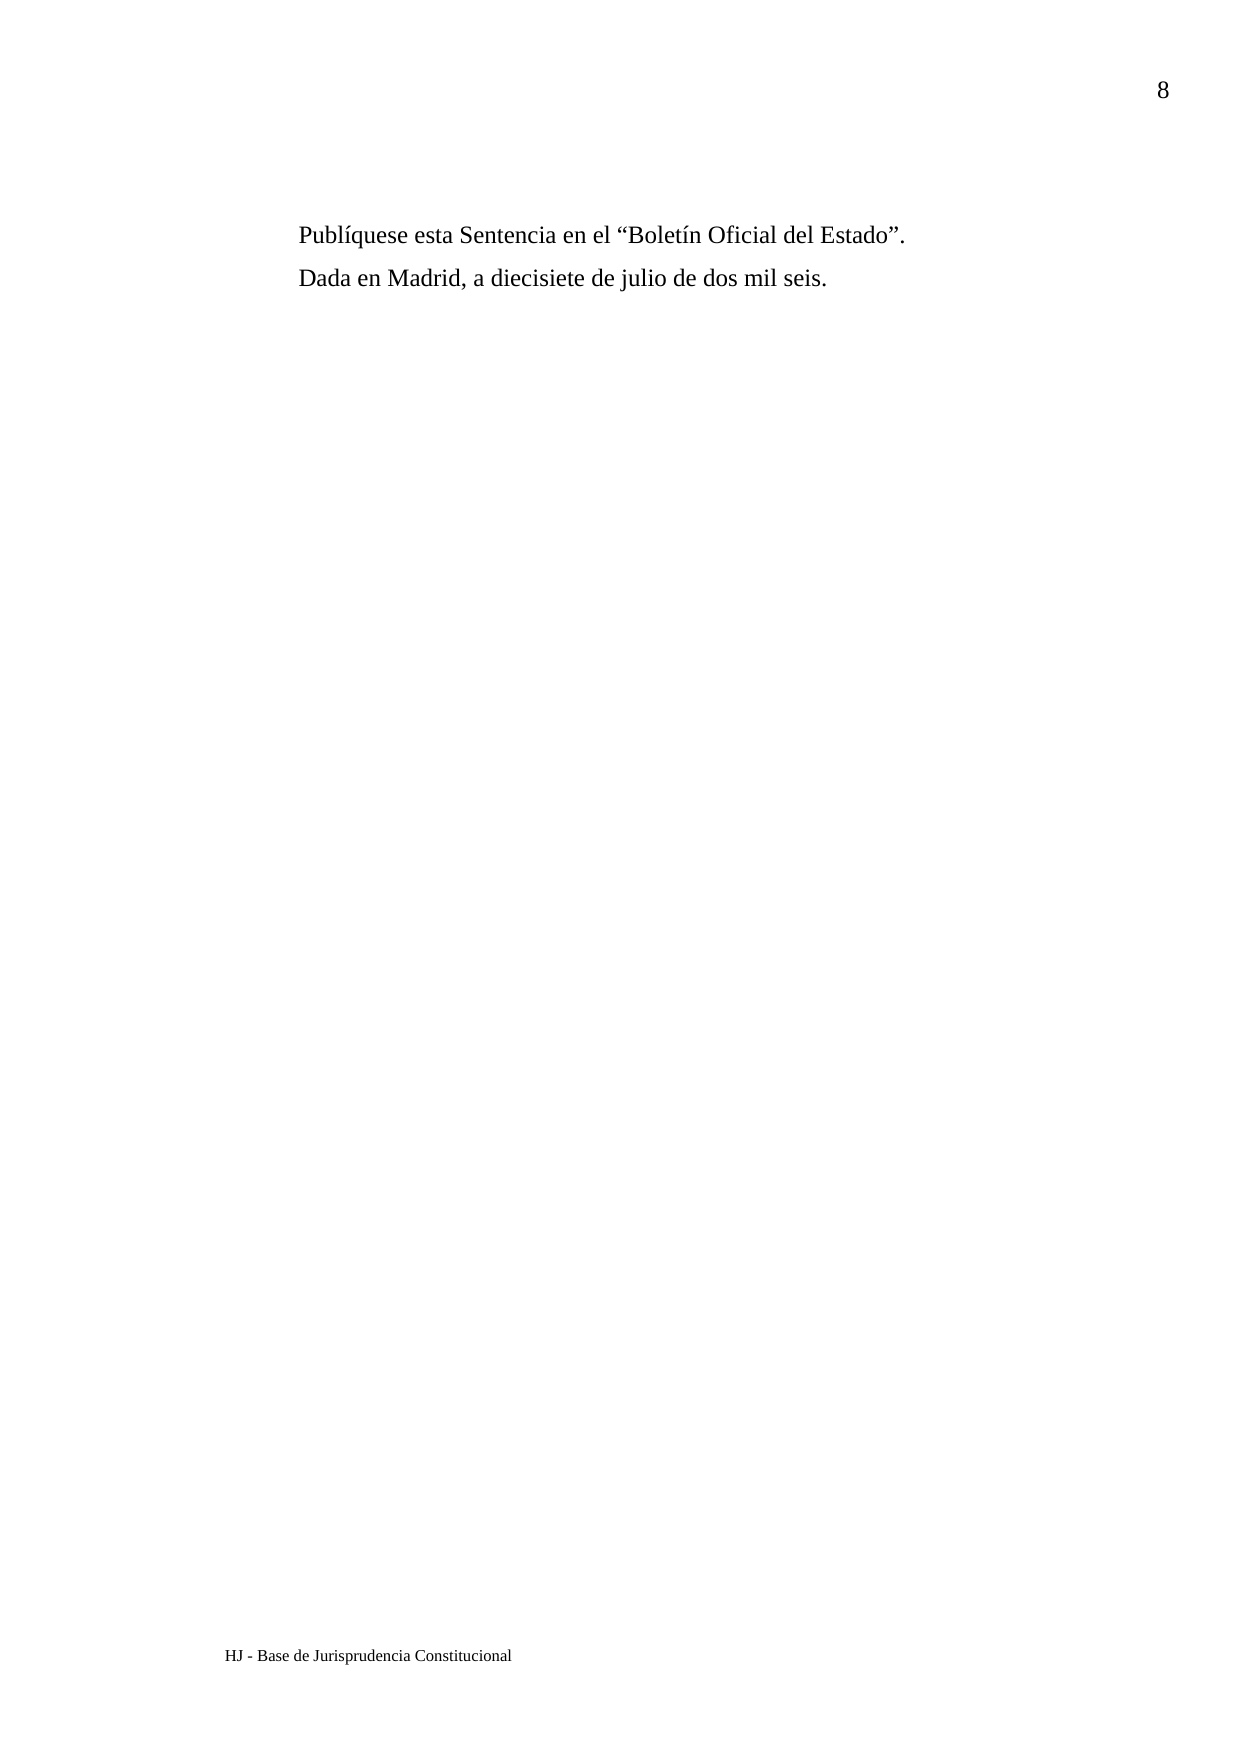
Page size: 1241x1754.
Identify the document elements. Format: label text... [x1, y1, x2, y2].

text Publíquese esta Sentencia en el “Boletín Oficial del Estado”. [224, 220, 1169, 249]
text Dada en Madrid, a diecisiete de julio de dos mil seis. [224, 263, 1169, 292]
